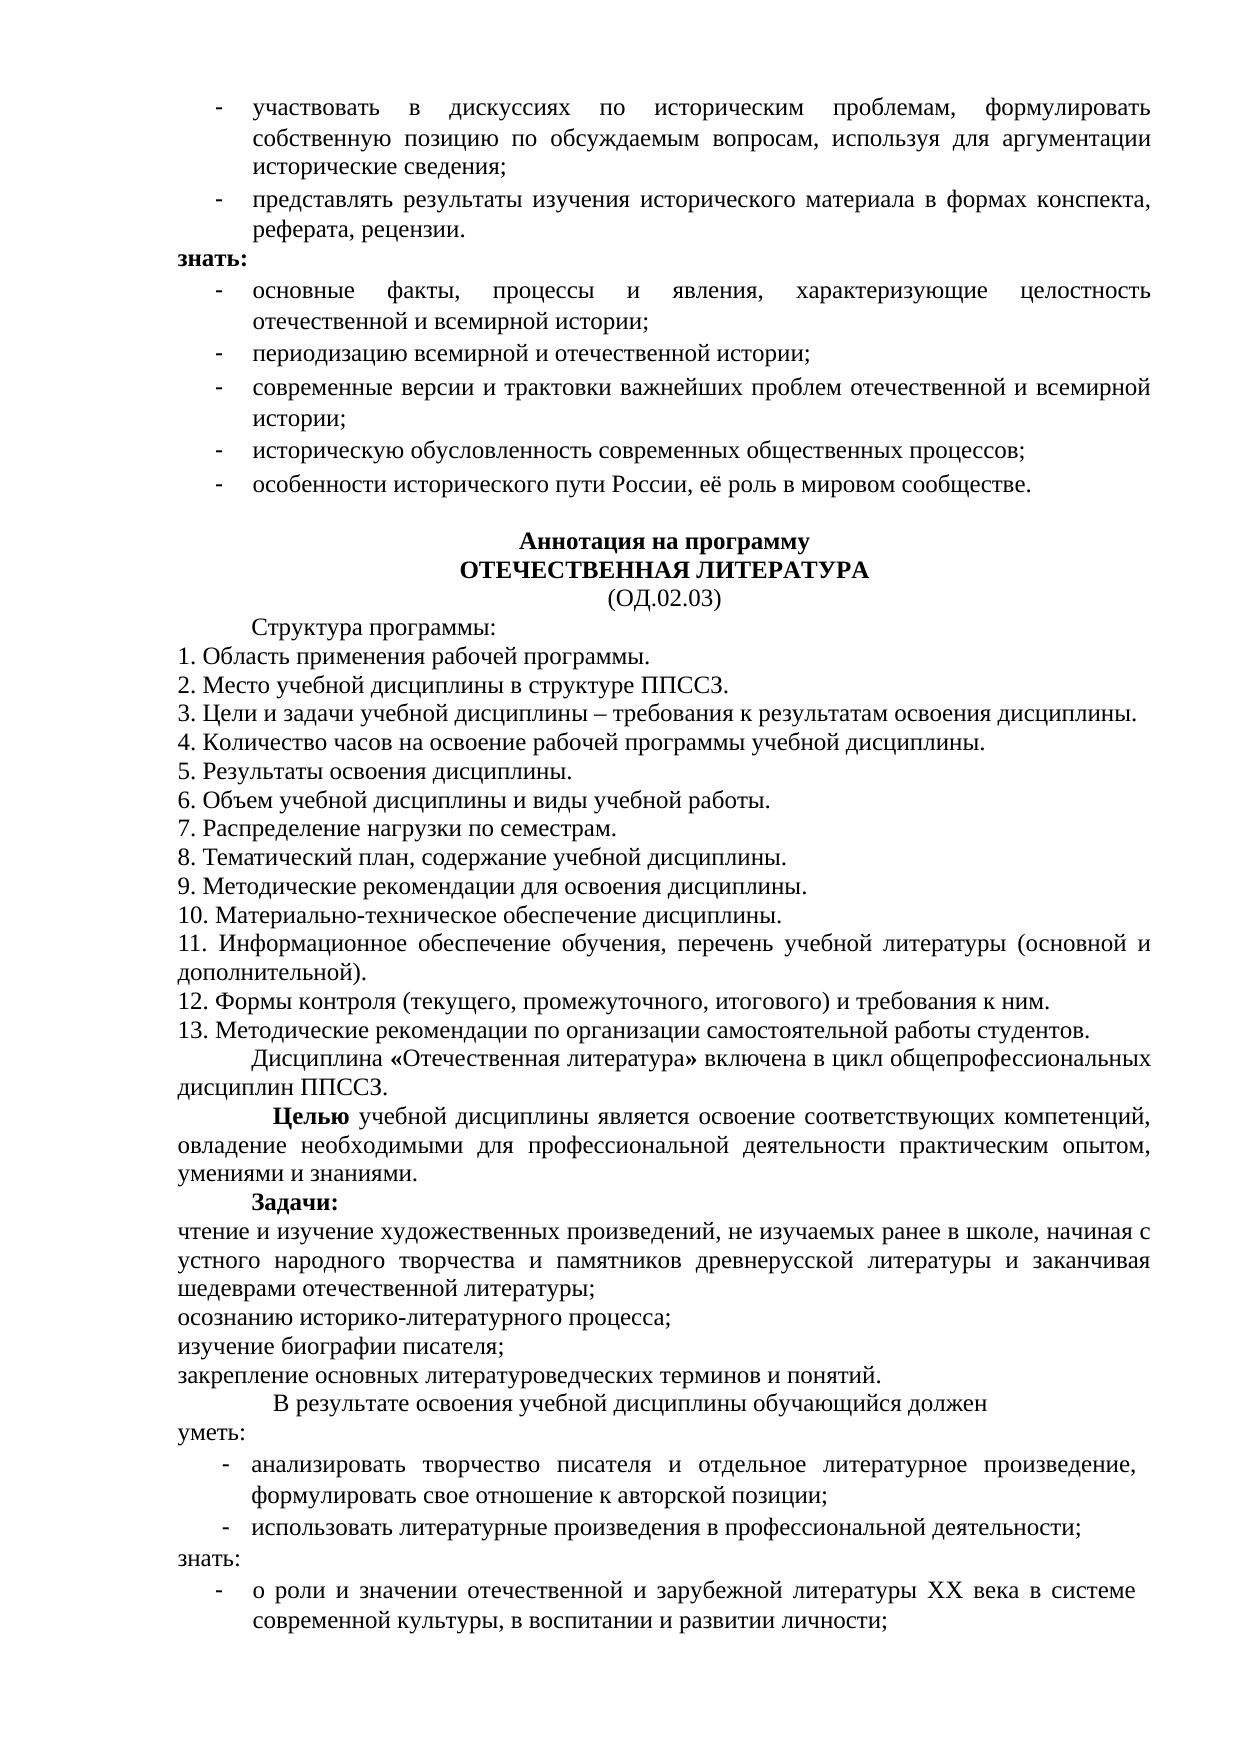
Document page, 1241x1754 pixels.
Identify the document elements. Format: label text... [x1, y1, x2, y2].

list историческую обусловленность современных общественных процессов; [215, 431, 1152, 466]
subtitle Дисциплина «Отечественная литература» включена в цикл общепрофессиональных дисциплин ППССЗ. [177, 1043, 1152, 1101]
list основные факты, процессы и явления, характеризующие целостность отечественной и всемирной истории; [215, 272, 1152, 334]
list периодизацию всемирной и отечественной истории; [215, 334, 1152, 369]
text 10. Материально-техническое обеспечение дисциплины. [177, 900, 1152, 928]
text 3. Цели и задачи учебной дисциплины – требования к результатам освоения дисциплины. [177, 698, 1152, 727]
list современные версии и трактовки важнейших проблем отечественной и всемирной истории; [215, 369, 1152, 431]
subtitle 8. Тематический план, содержание учебной дисциплины. [177, 842, 1152, 871]
table_cell анализировать творчество писателя и отдельное литературное произведение, формулировать свое отношение к авторской позиции; [166, 1446, 1148, 1509]
text 1. Область применения рабочей программы. [177, 641, 1152, 670]
text В результате освоения учебной дисциплины обучающийся должен [177, 1388, 1152, 1417]
subtitle 11. Информационное обеспечение обучения, перечень учебной литературы (основной и дополнительной). [177, 928, 1152, 986]
text ОТЕЧЕСТВЕННАЯ ЛИТЕРАТУРА [177, 555, 1152, 583]
text Задачи: [177, 1187, 1152, 1216]
table_header уметь: [166, 1417, 1148, 1446]
text 2. Место учебной дисциплины в структуре ППССЗ. [177, 670, 1152, 698]
table_cell знать: [166, 1543, 1148, 1572]
text закрепление основных литературоведческих терминов и понятий. [177, 1360, 1152, 1388]
text изучение биографии писателя; [177, 1331, 1152, 1360]
text 12. Формы контроля (текущего, промежуточного, итогового) и требования к ним. [177, 986, 1152, 1015]
text 4. Количество часов на освоение рабочей программы учебной дисциплины. [177, 727, 1152, 756]
table_cell о роли и значении отечественной и зарубежной литературы XX века в системе современной культуры, в воспитании и развитии личности; [166, 1572, 1148, 1634]
list особенности исторического пути России, её роль в мировом сообществе. [215, 466, 1152, 499]
text (ОД.02.03) [177, 583, 1152, 612]
text Целью учебной дисциплины является освоение соответствующих компетенций, овладение необходимыми для профессиональной деятельности практическим опытом, умениями и знаниями. [177, 1101, 1152, 1187]
text 5. Результаты освоения дисциплины. [177, 756, 1152, 785]
text 7. Распределение нагрузки по семестрам. [177, 813, 1152, 842]
table_cell использовать литературные произведения в профессиональной деятельности; [166, 1509, 1148, 1543]
text 13. Методические рекомендации по организации самостоятельной работы студентов. [177, 1015, 1152, 1043]
list представлять результаты изучения исторического материала в формах конспекта, реферата, рецензии. [215, 180, 1152, 243]
text 6. Объем учебной дисциплины и виды учебной работы. [177, 785, 1152, 813]
text Структура программы: [177, 612, 1152, 641]
text Аннотация на программу [177, 526, 1152, 555]
text 9. Методические рекомендации для освоения дисциплины. [177, 871, 1152, 900]
list участвовать в дискуссиях по историческим проблемам, формулировать собственную позицию по обсуждаемым вопросам, используя для аргументации исторические сведения; [215, 89, 1152, 180]
text знать: [177, 243, 1152, 272]
text осознанию историко-литературного процесса; [177, 1302, 1152, 1331]
text чтение и изучение художественных произведений, не изучаемых ранее в школе, начиная с устного народного творчества и памятников древнерусской литературы и заканчивая шедеврами отечественной литературы; [177, 1216, 1152, 1302]
